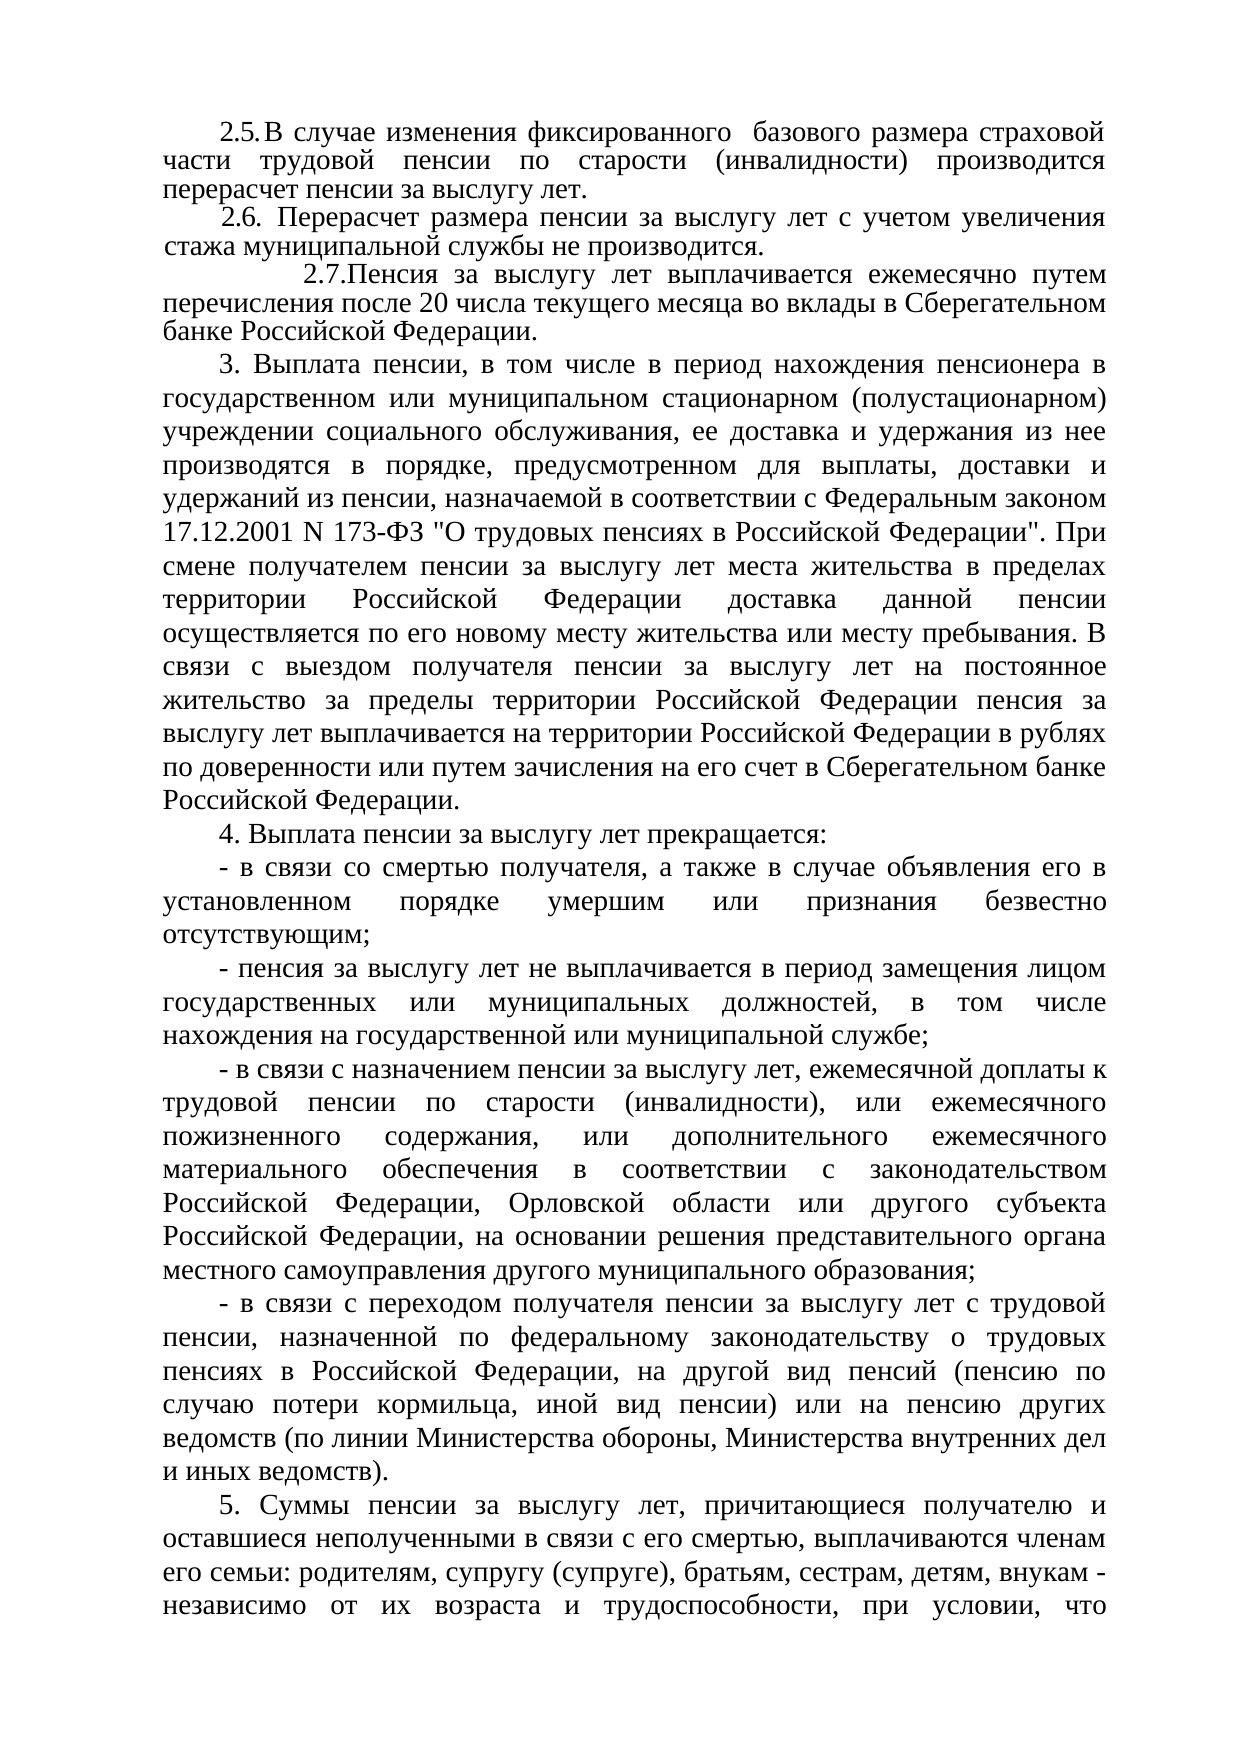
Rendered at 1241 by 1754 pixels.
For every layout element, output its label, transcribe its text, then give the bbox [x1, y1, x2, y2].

text - в связи со смертью получателя, а также в случае объявления его в установленном порядке умершим или признания безвестно отсутствующим; [162, 849, 1107, 950]
text 3. Выплата пенсии, в том числе в период нахождения пенсионера в государственном или муниципальном стационарном (полустационарном) учреждении социального обслуживания, ее доставка и удержания из нее производятся в порядке, предусмотренном для выплаты, доставки и удержаний из пенсии, назначаемой в соответствии с Федеральным законом 17.12.2001 N 173-ФЗ "О трудовых пенсиях в Российской Федерации". При смене получателем пенсии за выслугу лет места жительства в пределах территории Российской Федерации доставка данной пенсии осуществляется по его новому месту жительства или месту пребывания. В связи с выездом получателя пенсии за выслугу лет на постоянное жительство за пределы территории Российской Федерации пенсия за выслугу лет выплачивается на территории Российской Федерации в рублях по доверенности или путем зачисления на его счет в Сберегательном банке Российской Федерации. [162, 346, 1107, 816]
text 2.6. Перерасчет размера пенсии за выслугу лет с учетом увеличения стажа муниципальной службы не производится. [164, 204, 1107, 261]
text - в связи с переходом получателя пенсии за выслугу лет с трудовой пенсии, назначенной по федеральному законодательству о трудовых пенсиях в Российской Федерации, на другой вид пенсий (пенсию по случаю потери кормильца, иной вид пенсии) или на пенсию других ведомств (по линии Министерства обороны, Министерства внутренних дел и иных ведомств). [162, 1286, 1107, 1487]
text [162, 1487, 1107, 1621]
text 4. Выплата пенсии за выслугу лет прекращается: [162, 816, 1107, 849]
text 2.5. В случае изменения фиксированного базового размера страховой части трудовой пенсии по старости (инвалидности) производится перерасчет пенсии за выслугу лет. [162, 118, 1105, 204]
text - в связи с назначением пенсии за выслугу лет, ежемесячной доплаты к трудовой пенсии по старости (инвалидности), или ежемесячного пожизненного содержания, или дополнительного ежемесячного материального обеспечения в соответствии с законодательством Российской Федерации, Орловской области или другого субъекта Российской Федерации, на основании решения представительного органа местного самоуправления другого муниципального образования; [162, 1051, 1107, 1286]
text 2.7.Пенсия за выслугу лет выплачивается ежемесячно путем перечисления после 20 числа текущего месяца во вклады в Сберегательном банке Российской Федерации. [162, 261, 1107, 346]
text - пенсия за выслугу лет не выплачивается в период замещения лицом государственных или муниципальных должностей, в том числе нахождения на государственной или муниципальной службе; [162, 950, 1107, 1051]
